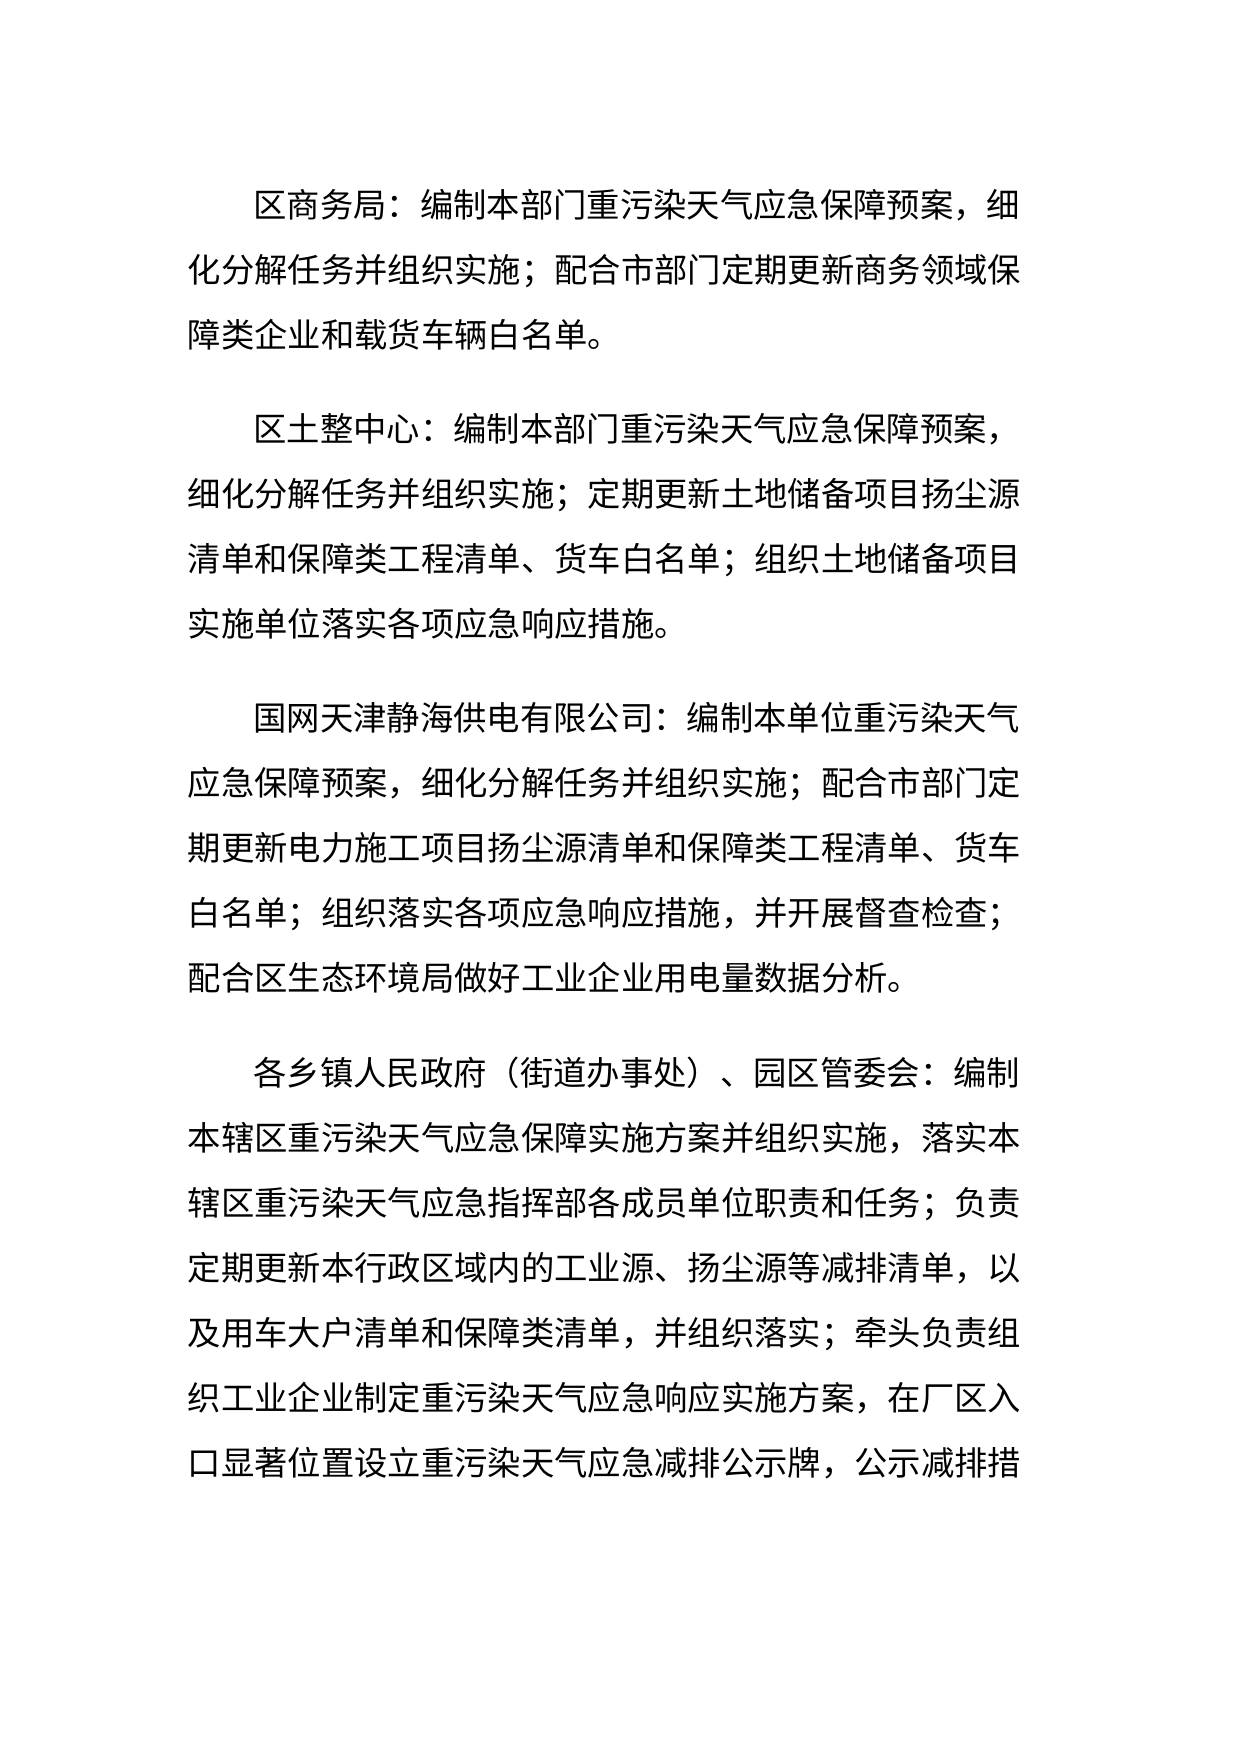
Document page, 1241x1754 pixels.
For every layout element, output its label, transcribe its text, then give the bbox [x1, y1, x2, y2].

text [187, 1029, 1053, 1484]
text 国网天津静海供电有限公司：编制本单位重污染天气应急保障预案，细化分解任务并组织实施；配合市部门定期更新电力施工项目扬尘源清单和保障类工程清单、货车白名单；组织落实各项应急响应措施，并开展督查检查；配合区生态环境局做好工业企业用电量数据分析。 [187, 675, 1053, 1000]
text 区商务局：编制本部门重污染天气应急保障预案，细化分解任务并组织实施；配合市部门定期更新商务领域保障类企业和载货车辆白名单。 [187, 162, 1053, 357]
text 区土整中心：编制本部门重污染天气应急保障预案，细化分解任务并组织实施；定期更新土地储备项目扬尘源清单和保障类工程清单、货车白名单；组织土地储备项目实施单位落实各项应急响应措施。 [187, 386, 1053, 646]
